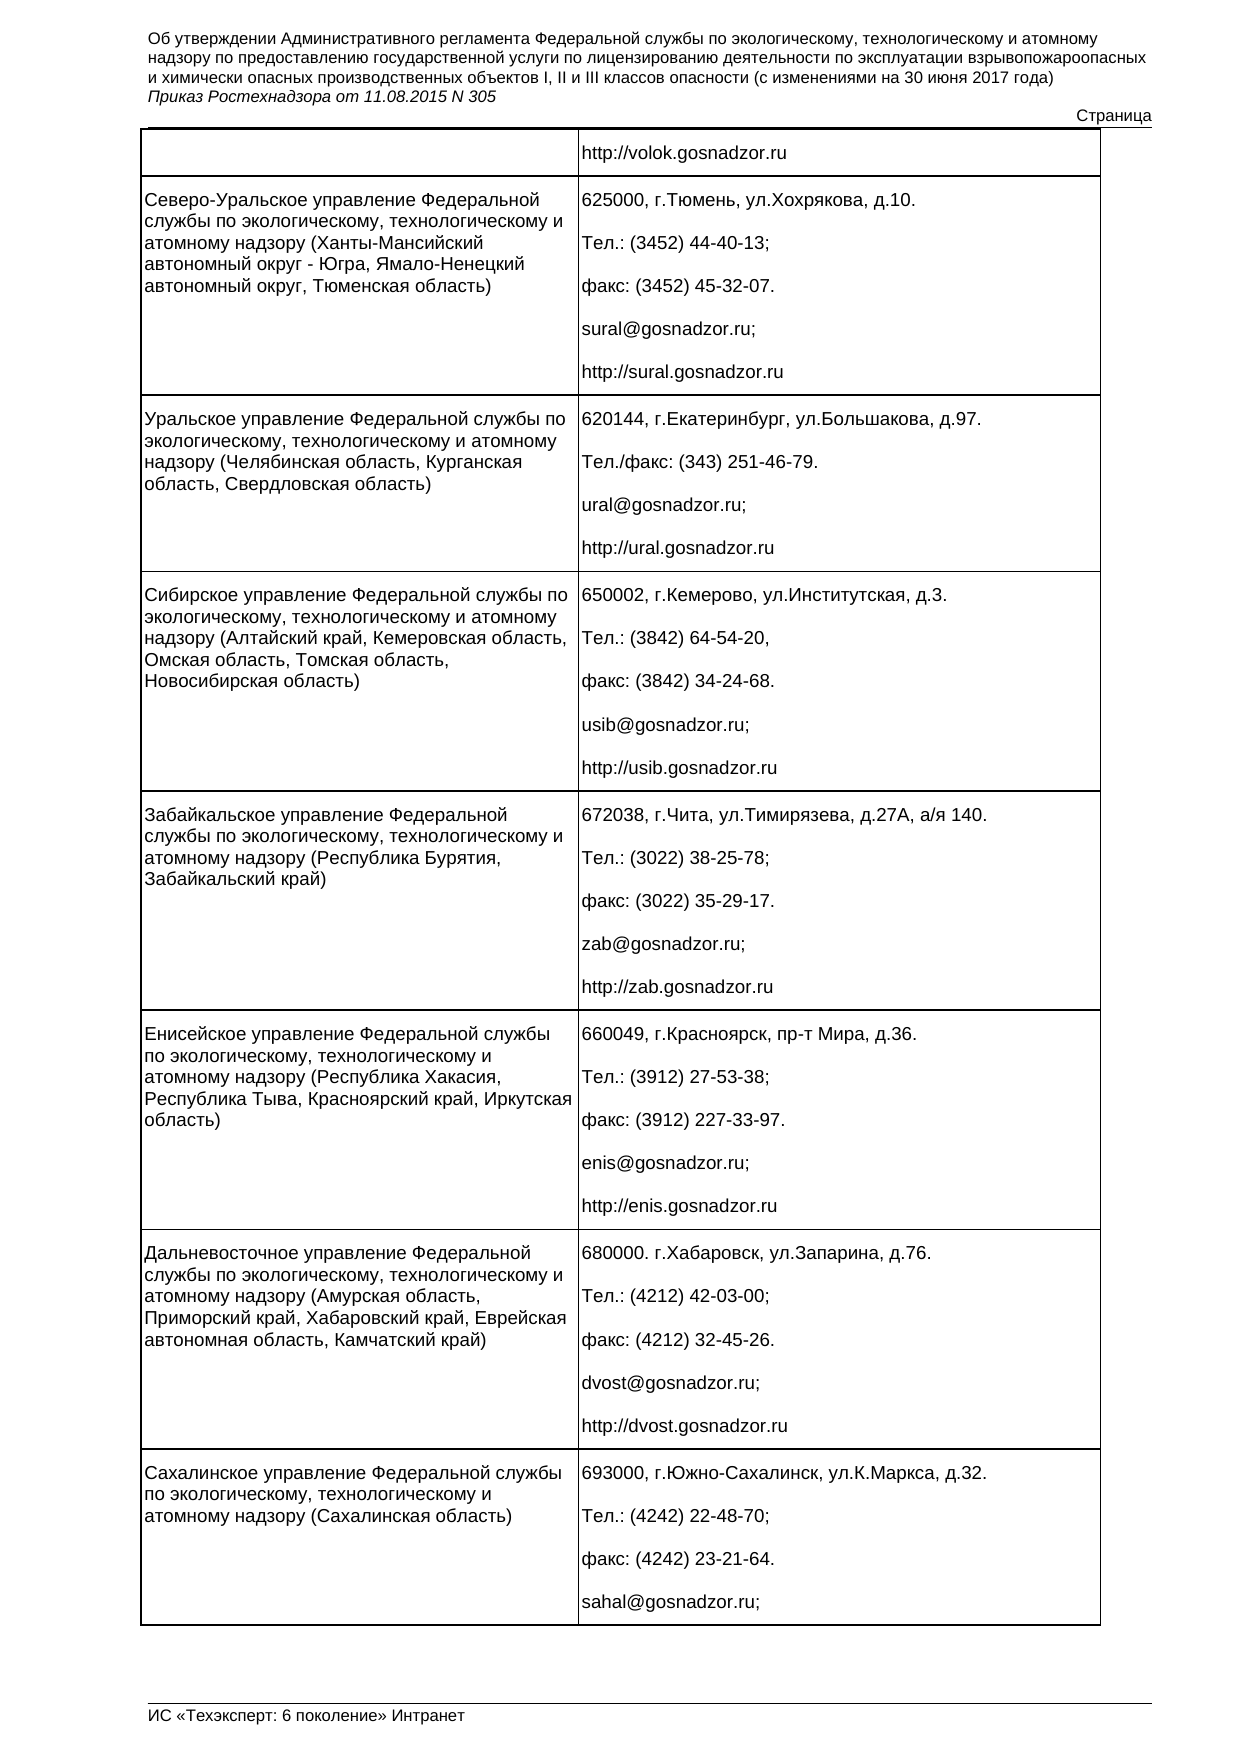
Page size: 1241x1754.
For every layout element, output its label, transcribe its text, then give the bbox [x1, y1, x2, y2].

table_cell 625000, г.Тюмень, ул.Хохрякова, д.10. Тел.: (3452) 44-40-13; факс: (3452) 45-32-07. sural@gosnadzor.ru; http://sural.gosnadzor.ru [579, 177, 1100, 394]
table_cell Енисейское управление Федеральной службы по экологическому, технологическому и атомному надзору (Республика Хакасия, Республика Тыва, Красноярский край, Иркутская область) [142, 1011, 578, 1229]
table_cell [579, 130, 1100, 175]
table_cell 660049, г.Красноярск, пр-т Мира, д.36. Тел.: (3912) 27-53-38; факс: (3912) 227-33-97. enis@gosnadzor.ru; http://enis.gosnadzor.ru [579, 1011, 1100, 1229]
table_cell 672038, г.Чита, ул.Тимирязева, д.27А, а/я 140. Тел.: (3022) 38-25-78; факс: (3022) 35-29-17. zab@gosnadzor.ru; http://zab.gosnadzor.ru [579, 792, 1100, 1009]
table_cell Уральское управление Федеральной службы по экологическому, технологическому и атомному надзору (Челябинская область, Курганская область, Свердловская область) [142, 396, 578, 571]
table_cell Сибирское управление Федеральной службы по экологическому, технологическому и атомному надзору (Алтайский край, Кемеровская область, Омская область, Томская область, Новосибирская область) [142, 572, 578, 790]
table_cell 620144, г.Екатеринбург, ул.Большакова, д.97. Тел./факс: (343) 251-46-79. ural@gosnadzor.ru; http://ural.gosnadzor.ru [579, 396, 1100, 571]
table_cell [142, 130, 578, 175]
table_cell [142, 1450, 578, 1624]
table_cell Забайкальское управление Федеральной службы по экологическому, технологическому и атомному надзору (Республика Бурятия, Забайкальский край) [142, 792, 578, 1009]
table_cell Северо-Уральское управление Федеральной службы по экологическому, технологическому и атомному надзору (Ханты-Мансийский автономный округ - Югра, Ямало-Ненецкий автономный округ, Тюменская область) [142, 177, 578, 394]
table_cell 680000. г.Хабаровск, ул.Запарина, д.76. Тел.: (4212) 42-03-00; факс: (4212) 32-45-26. dvost@gosnadzor.ru; http://dvost.gosnadzor.ru [579, 1230, 1100, 1448]
table_cell Дальневосточное управление Федеральной службы по экологическому, технологическому и атомному надзору (Амурская область, Приморский край, Хабаровский край, Еврейская автономная область, Камчатский край) [142, 1230, 578, 1448]
table_cell 650002, г.Кемерово, ул.Институтская, д.3. Тел.: (3842) 64-54-20, факс: (3842) 34-24-68. usib@gosnadzor.ru; http://usib.gosnadzor.ru [579, 572, 1100, 790]
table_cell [579, 1450, 1100, 1624]
